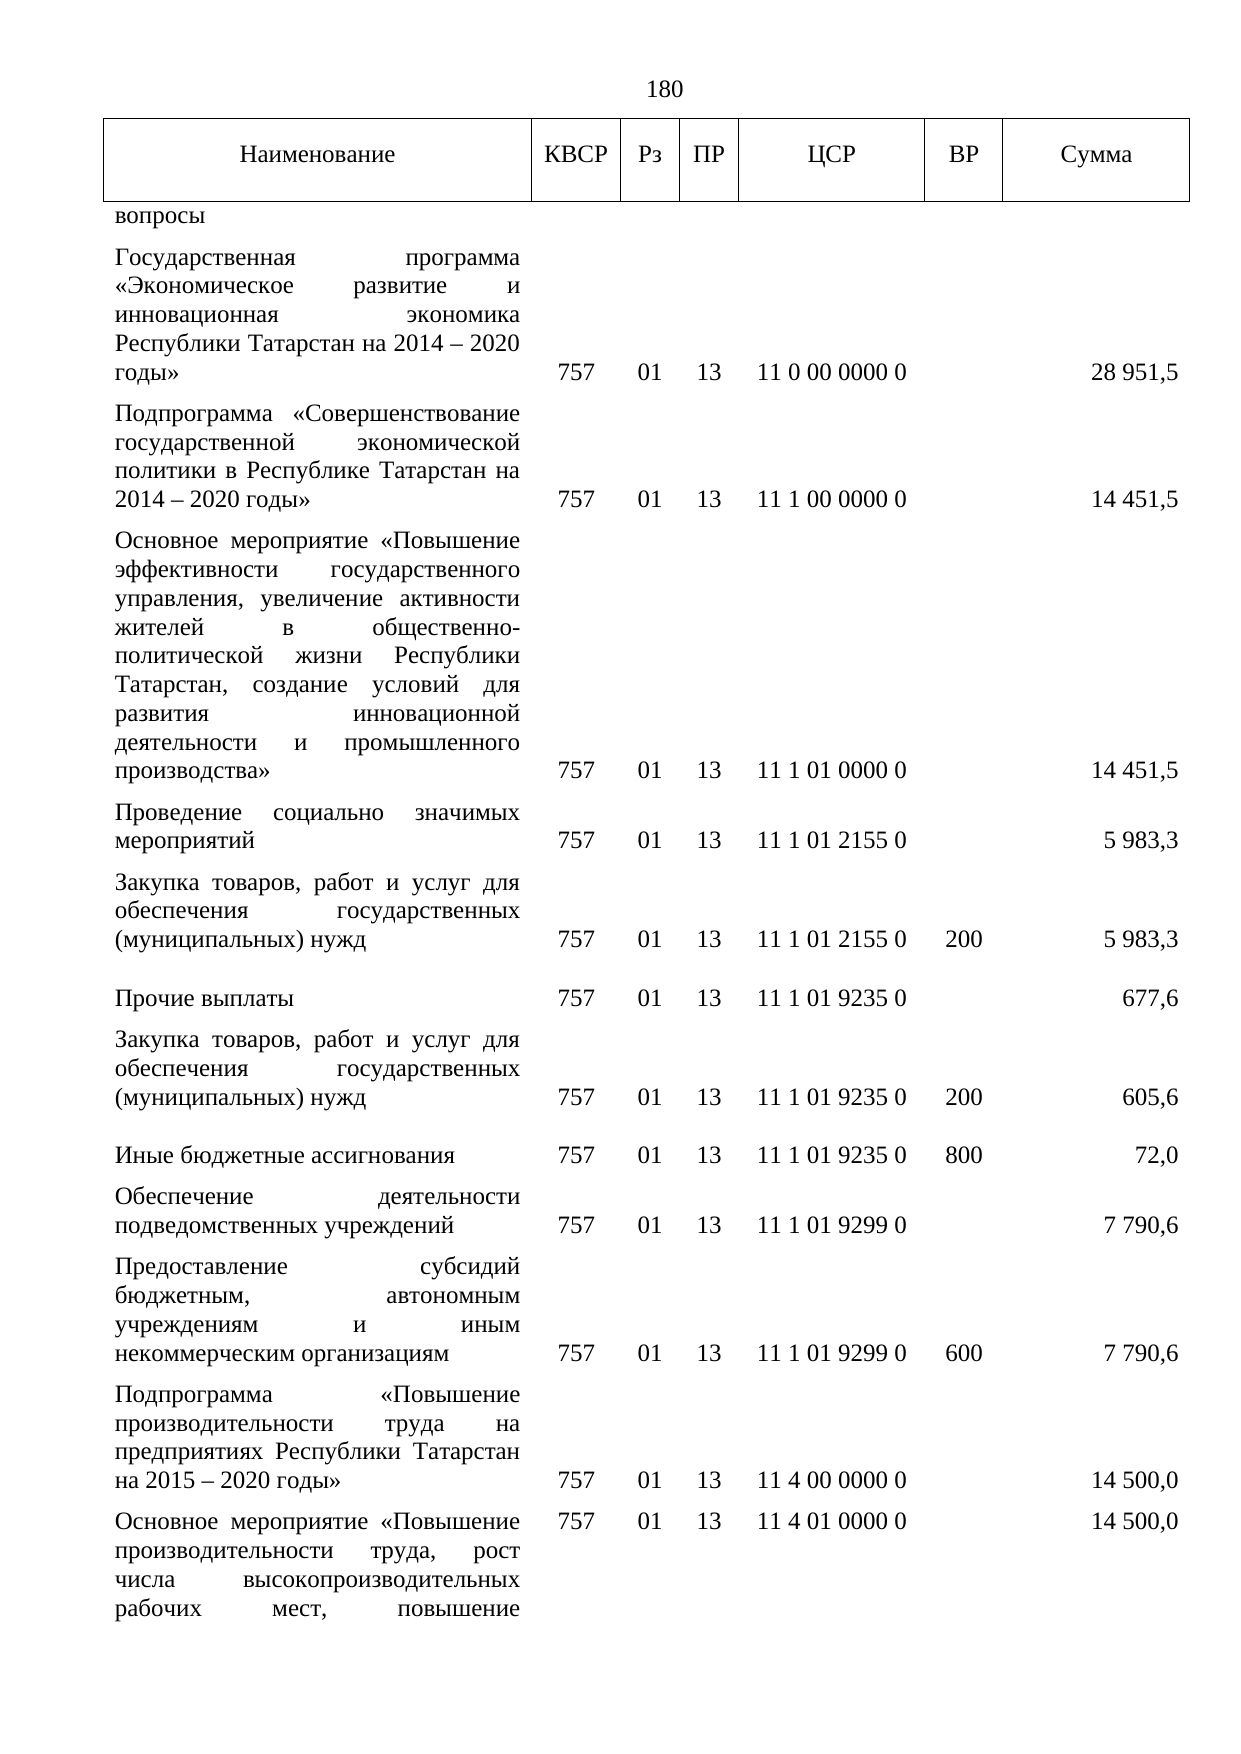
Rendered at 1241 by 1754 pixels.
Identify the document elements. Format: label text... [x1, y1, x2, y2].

table_header Наименование [104, 119, 531, 201]
table_header КВСР [532, 119, 620, 201]
table_header ВР [925, 119, 1002, 201]
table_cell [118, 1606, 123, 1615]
table_header Рз [621, 119, 679, 201]
table_header Сумма [1003, 119, 1189, 201]
table_header ЦСР [739, 119, 924, 201]
table_header ПР [680, 119, 738, 201]
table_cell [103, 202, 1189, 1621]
